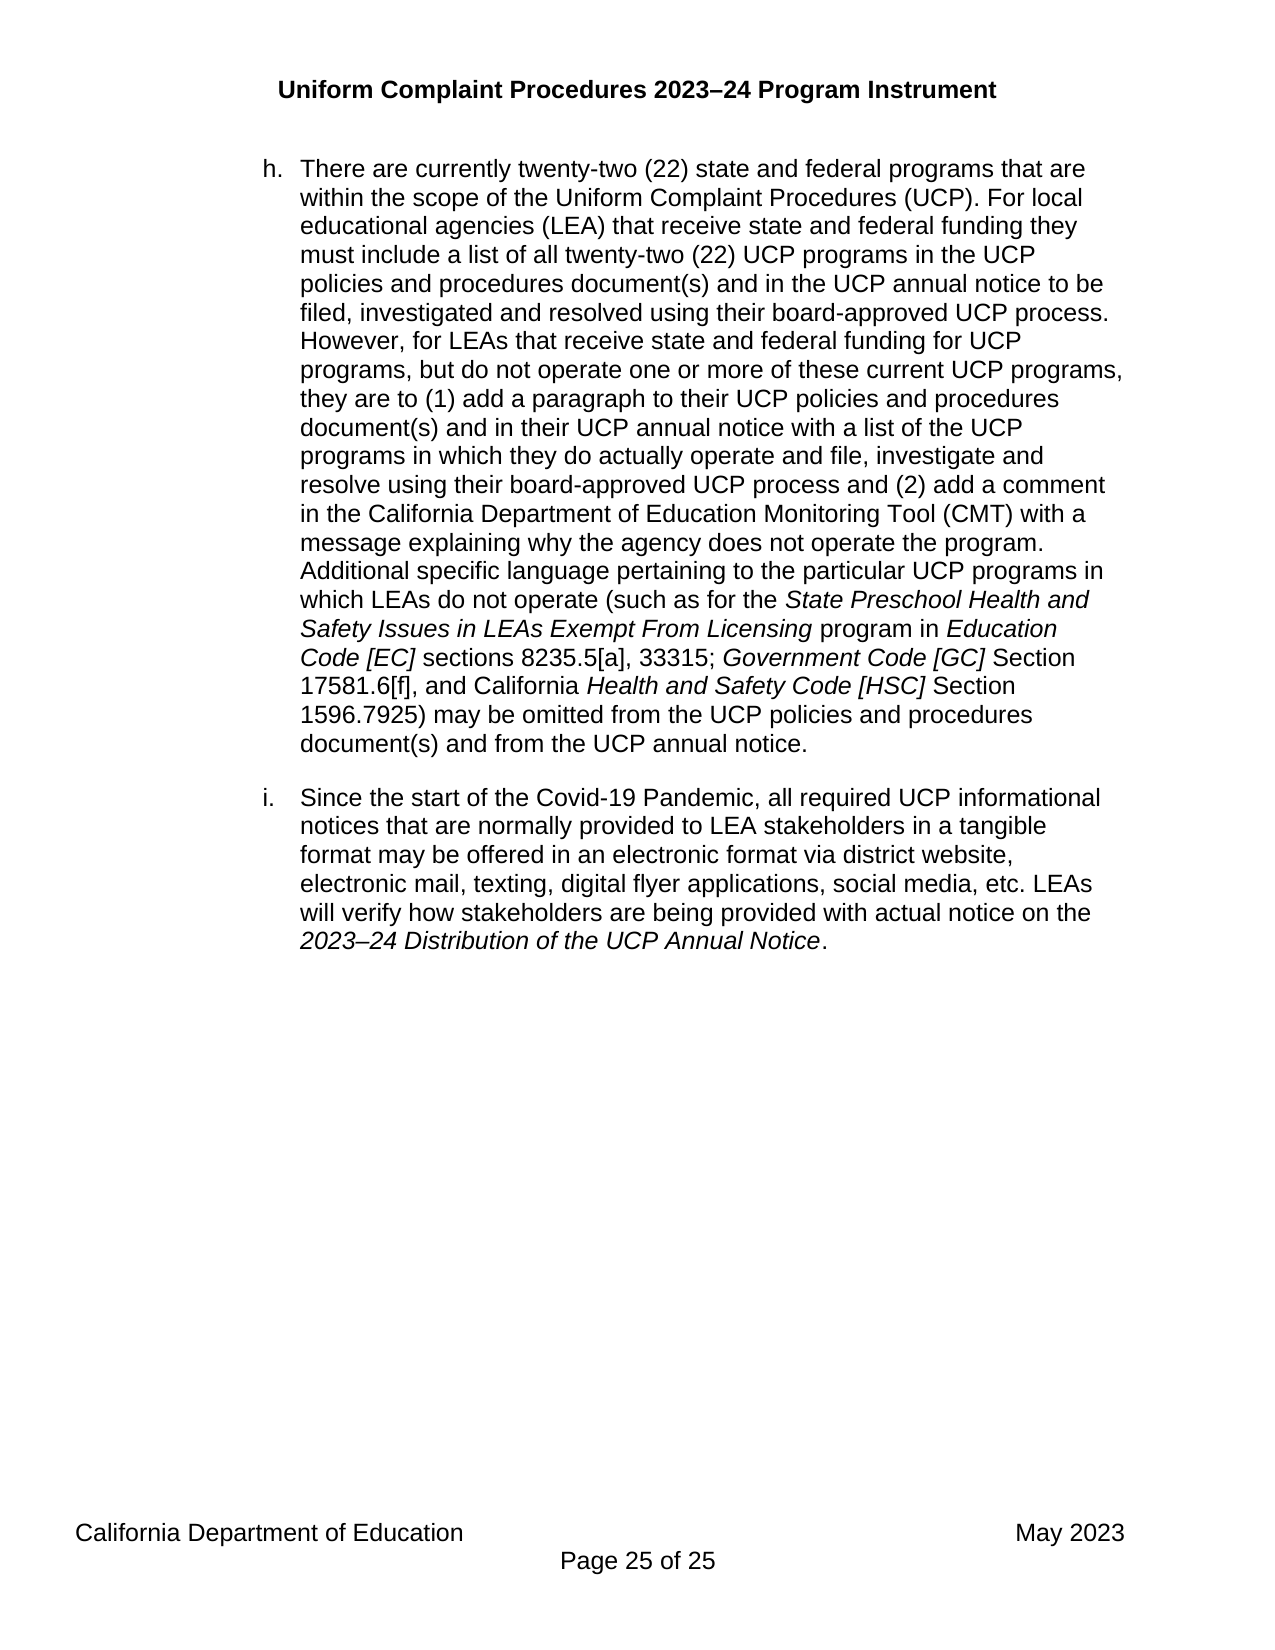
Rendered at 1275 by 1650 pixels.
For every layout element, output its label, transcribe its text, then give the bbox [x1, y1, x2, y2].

list There are currently twenty-two (22) state and federal programs that are within the scope of the Uniform Complaint Procedures (UCP). For local educational agencies (LEA) that receive state and federal funding they must include a list of all twenty-two (22) UCP programs in the UCP policies and procedures document(s) and in the UCP annual notice to be filed, investigated and resolved using their board-approved UCP process. However, for LEAs that receive state and federal funding for UCP programs, but do not operate one or more of these current UCP programs, they are to (1) add a paragraph to their UCP policies and procedures document(s) and in their UCP annual notice with a list of the UCP programs in which they do actually operate and file, investigate and resolve using their board-approved UCP process and (2) add a comment in the California Department of Education Monitoring Tool (CMT) with a message explaining why the agency does not operate the program. Additional specific language pertaining to the particular UCP programs in which LEAs do not operate (such as for the State Preschool Health and Safety Issues in LEAs Exempt From Licensing program in Education Code [EC] sections 8235.5[a], 33315; Government Code [GC] Section 17581.6[f], and California Health and Safety Code [HSC] Section 1596.7925) may be omitted from the UCP policies and procedures document(s) and from the UCP annual notice. [262, 154, 1125, 757]
list Since the start of the Covid-19 Pandemic, all required UCP informational notices that are normally provided to LEA stakeholders in a tangible format may be offered in an electronic format via district website, electronic mail, texting, digital flyer applications, social media, etc. LEAs will verify how stakeholders are being provided with actual notice on the 2023–24 Distribution of the UCP Annual Notice. [262, 782, 1125, 955]
